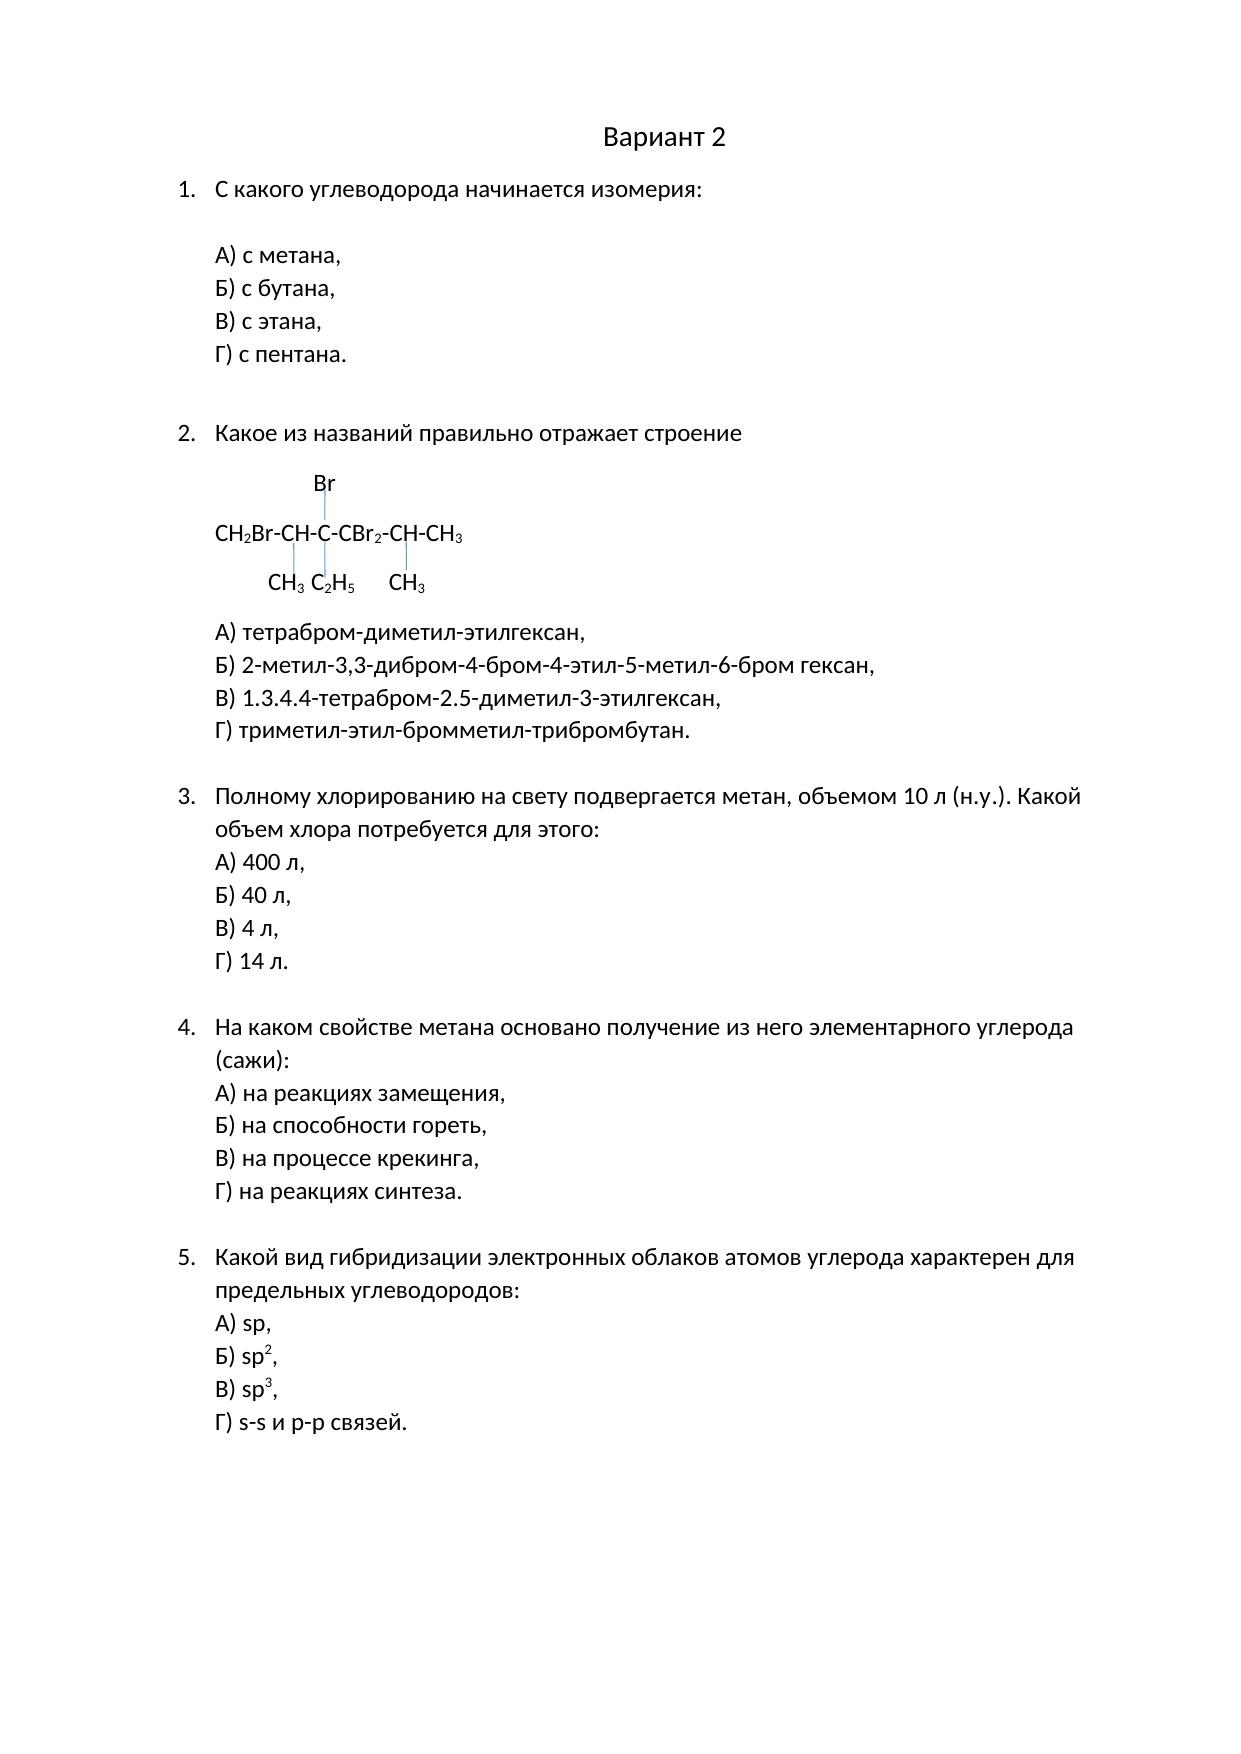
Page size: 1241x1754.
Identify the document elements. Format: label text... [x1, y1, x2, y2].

text А) тетрабром-диметил-этилгексан, [215, 616, 1152, 646]
text В) с этана, [215, 305, 1152, 335]
text CH3 C2H5 CH3 [251, 566, 1152, 597]
text Вариант 2 [177, 118, 1152, 154]
list На каком свойстве метана основано получение из него элементарного углерода (сажи): [177, 1011, 1152, 1074]
text Г) с пентана. [215, 338, 1152, 368]
list Какое из названий правильно отражает строение [177, 418, 1152, 448]
text Br [251, 467, 1152, 498]
text Б) sp2, [215, 1340, 1152, 1371]
text В) 4 л, [215, 912, 1152, 943]
text В) sp3, [215, 1373, 1152, 1403]
text А) с метана, [215, 239, 1152, 269]
text В) на процессе крекинга, [215, 1143, 1152, 1173]
text А) sp, [215, 1307, 1152, 1338]
list Полному хлорированию на свету подвергается метан, объемом 10 л (н.у.). Какой объем хлора потребуется для этого: [177, 781, 1152, 844]
text Б) на способности гореть, [215, 1110, 1152, 1140]
list С какого углеводорода начинается изомерия: [177, 173, 1152, 204]
text Б) с бутана, [215, 272, 1152, 302]
text Г) s-s и p-p связей. [215, 1406, 1152, 1436]
text А) 400 л, [215, 846, 1152, 877]
text Б) 40 л, [215, 879, 1152, 910]
text В) 1.3.4.4-тетрабром-2.5-диметил-3-этилгексан, [215, 682, 1152, 712]
text Г) на реакциях синтеза. [215, 1176, 1152, 1206]
text Б) 2-метил-3,3-дибром-4-бром-4-этил-5-метил-6-бром гексан, [215, 649, 1152, 679]
list Какой вид гибридизации электронных облаков атомов углерода характерен для предельных углеводородов: [177, 1241, 1152, 1305]
text Г) 14 л. [215, 945, 1152, 976]
text А) на реакциях замещения, [215, 1077, 1152, 1107]
text Г) триметил-этил-бромметил-трибромбутан. [215, 715, 1152, 745]
text CH2Br-CH-C-CBr2-CH-CH3 [215, 517, 1152, 547]
